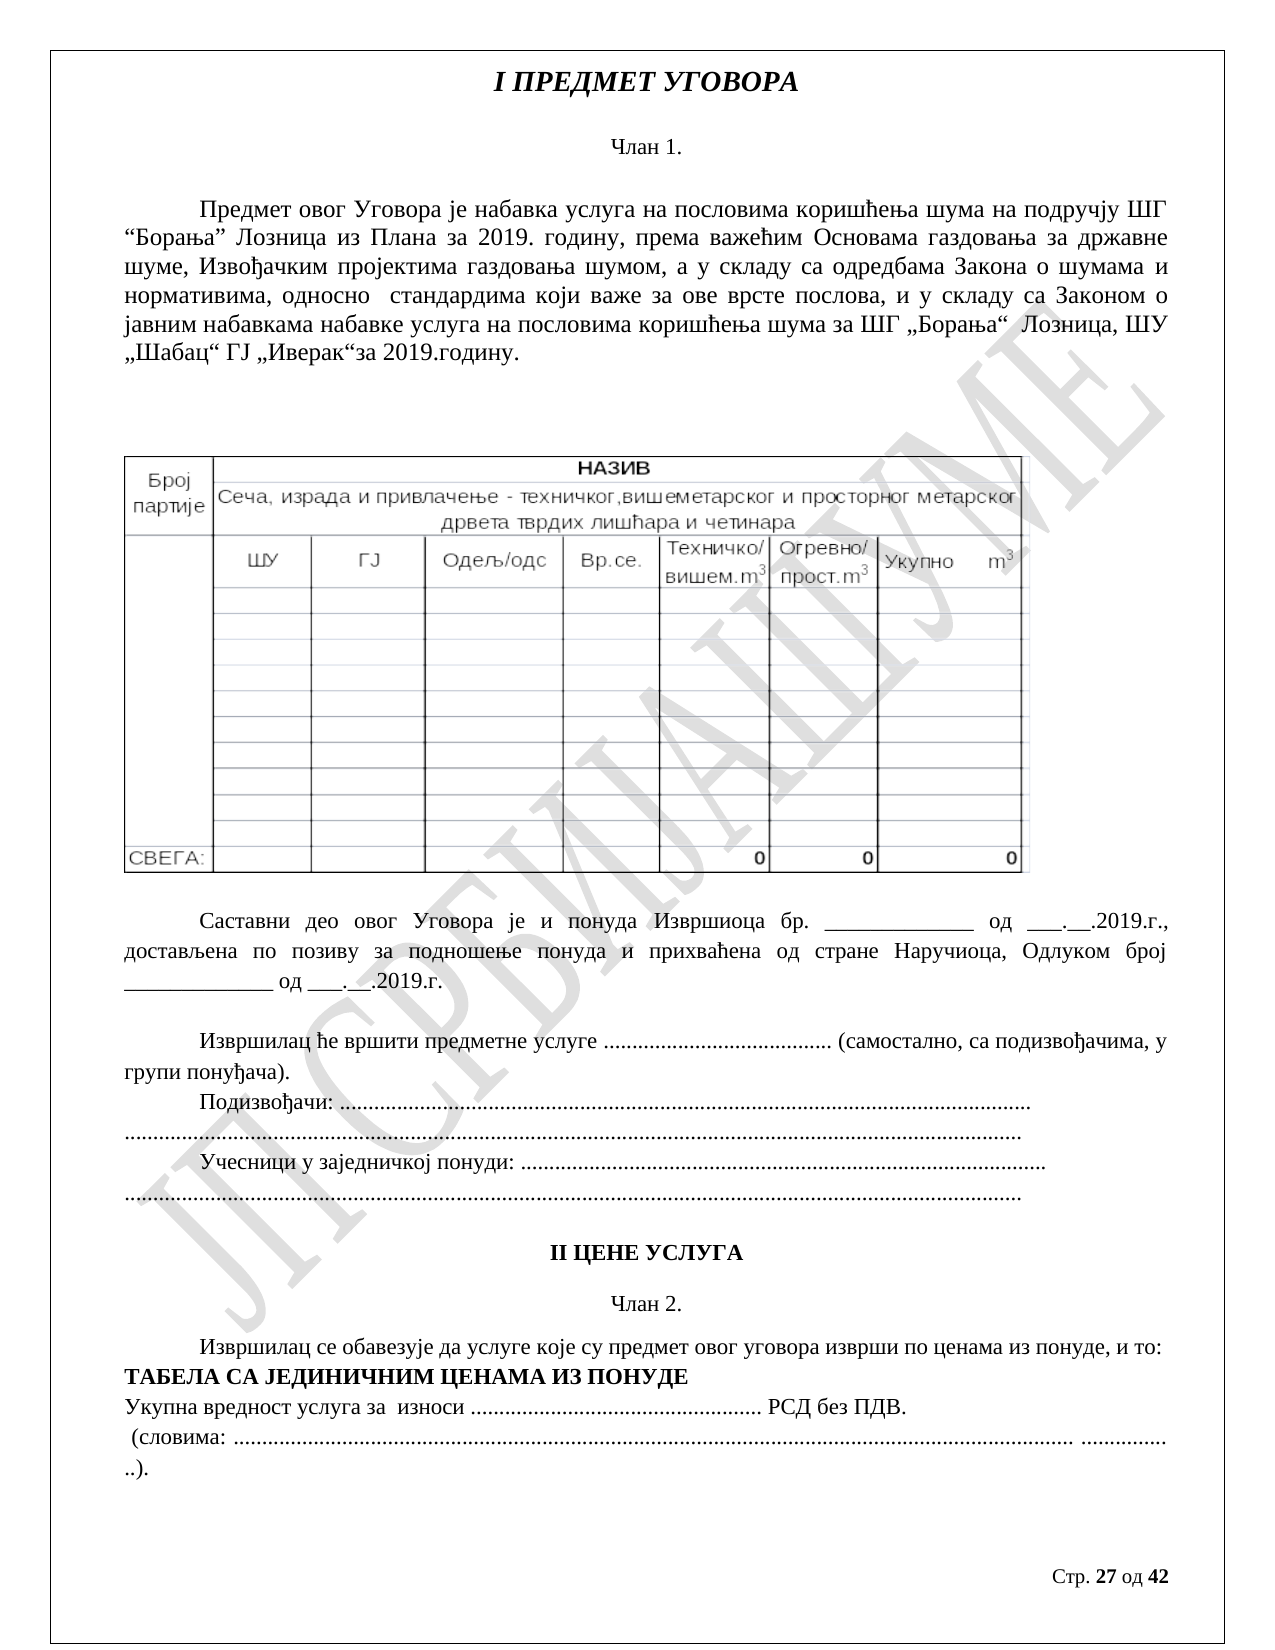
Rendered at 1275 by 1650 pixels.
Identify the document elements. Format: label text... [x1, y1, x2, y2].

text Укупна вредност услуга за износи ................................................... РСД без ПДВ. [124, 1393, 1169, 1419]
text ............................................................................................................................................................. [124, 1118, 1169, 1144]
text Извршилац се обавезује да услуге које су предмет овог уговора изврши по ценама из понуде, и то: [124, 1333, 1169, 1359]
text Учесници у заједничкој понуди: ............................................................................................ [124, 1148, 1169, 1175]
text Подизвођачи: ......................................................................................................................... [124, 1088, 1169, 1114]
text (словима: ................................................................................................................................................... .................). [124, 1423, 1169, 1480]
text ТАБЕЛА СА ЈЕДИНИЧНИМ ЦЕНАМА ИЗ ПОНУДЕ [124, 1363, 1169, 1389]
subtitle I ПРЕДМЕТ УГОВОРА [124, 64, 1169, 98]
text Предмет овог Уговора је набавка услуга на пословима коришћења шума на подручју ШГ “Борања” Лозница из Плана за 2019. годину, према важећим Основама газдовања за државне шуме, Извођачким пројектима газдовања шумом, а у складу са одредбама Закона о шумама и нормативима, односно стандардима који важе за ове врсте послова, и у складу са Законом о јавним набавкама набавке услуга на пословима коришћења шума за ШГ „Борања“ Лозница, ШУ „Шабац“ ГЈ „Иверак“за 2019.годину. [124, 194, 1169, 366]
text Члан 2. [124, 1290, 1169, 1316]
text Члан 1. [124, 133, 1169, 159]
text Извршилац ће вршити предметне услуге ........................................ (самостално, са подизвођачима, у групи понуђача). [124, 1028, 1169, 1084]
text II ЦЕНЕ УСЛУГА [124, 1239, 1169, 1265]
text ............................................................................................................................................................. [124, 1179, 1169, 1205]
text Саставни део овог Уговора је и понуда Извршиоца бр. _____________ од ___.__.2019.г., достављена по позиву за подношење понуда и прихваћена од стране Наручиоца, Одлуком број _____________ од ___.__.2019.г. [124, 907, 1169, 993]
